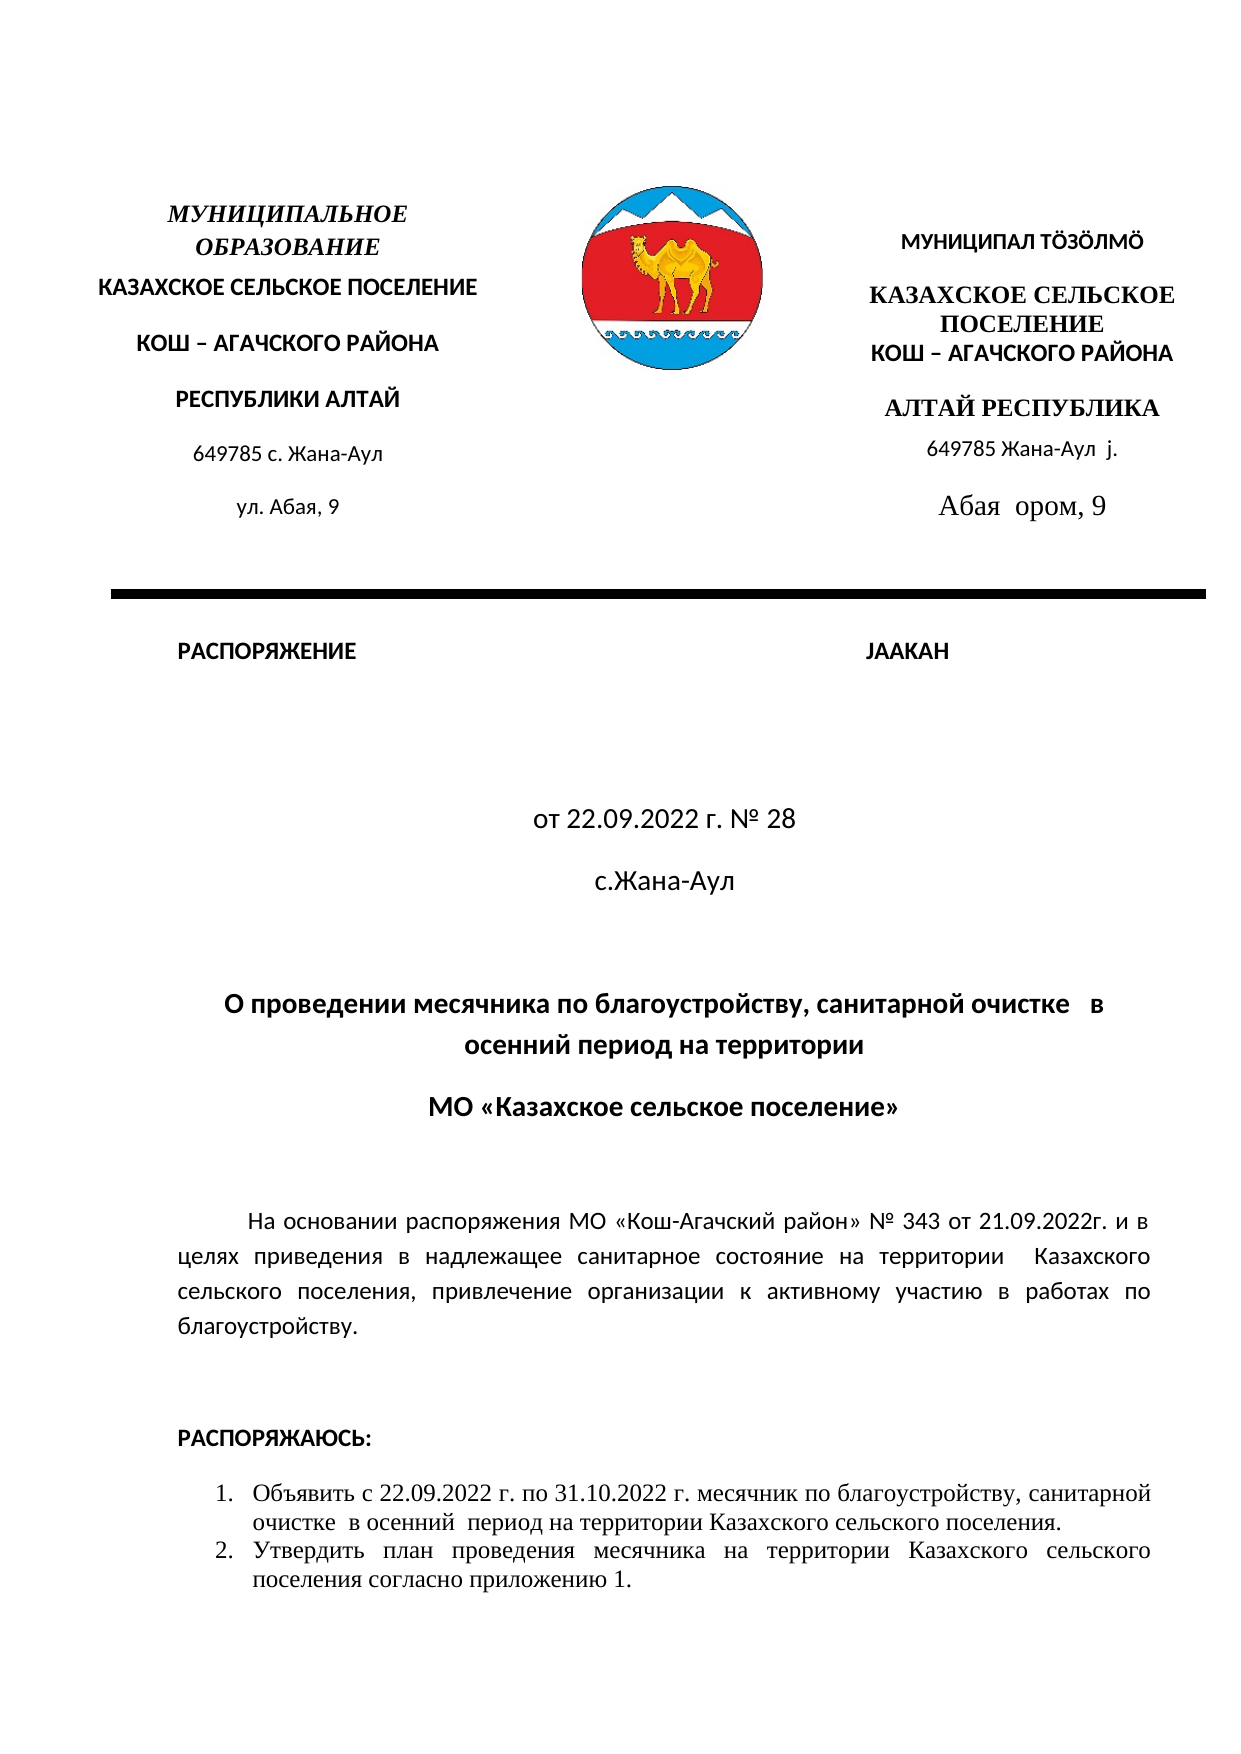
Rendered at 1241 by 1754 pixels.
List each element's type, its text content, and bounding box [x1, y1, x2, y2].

table_header [494, 174, 813, 582]
text от 22.09.2022 г. № 28 [177, 800, 1152, 835]
text О проведении месячника по благоустройству, санитарной очистке в осенний период на территории [177, 985, 1152, 1062]
list Утвердить план проведения месячника на территории Казахского сельского поселения согласно приложению 1. [215, 1535, 1152, 1593]
text МО «Казахское сельское поселение» [177, 1088, 1152, 1123]
list Объявить с 22.09.2022 г. по 31.10.2022 г. месячник по благоустройству, санитарной очистке в осенний период на территории Казахского сельского поселения. [215, 1478, 1152, 1535]
text РАСПОРЯЖЕНИЕ JAAKAН [177, 635, 1152, 665]
text На основании распоряжения МО «Кош-Агачский район» № 343 от 21.09.2022г. и в целях приведения в надлежащее санитарное состояние на территории Казахского сельского поселения, привлечение организации к активному участию в работах по благоустройству. [177, 1205, 1152, 1341]
table_header МУНИЦИПАЛЬНОЕ ОБРАЗОВАНИЕ КАЗАХСКОЕ СЕЛЬСКОЕ ПОСЕЛЕНИЕ КОШ – АГАЧСКОГО РАЙОНА РЕСПУБЛИКИ АЛТАЙ 649785 с. Жана-Аул ул. Абая, 9 [82, 174, 494, 582]
text РАСПОРЯЖАЮСЬ: [177, 1422, 1152, 1453]
picture [581, 186, 763, 370]
text с.Жана-Аул [177, 862, 1152, 897]
table_header МУНИЦИПАЛ ТÖЗÖЛМÖ КАЗАХСКОЕ СЕЛЬСКОЕ ПОСЕЛЕНИЕ КОШ – АГАЧСКОГО РАЙОНА АЛТАЙ РЕСПУБЛИКА 649785 Жана-Аул j. Абая ором, 9 [813, 174, 1232, 582]
